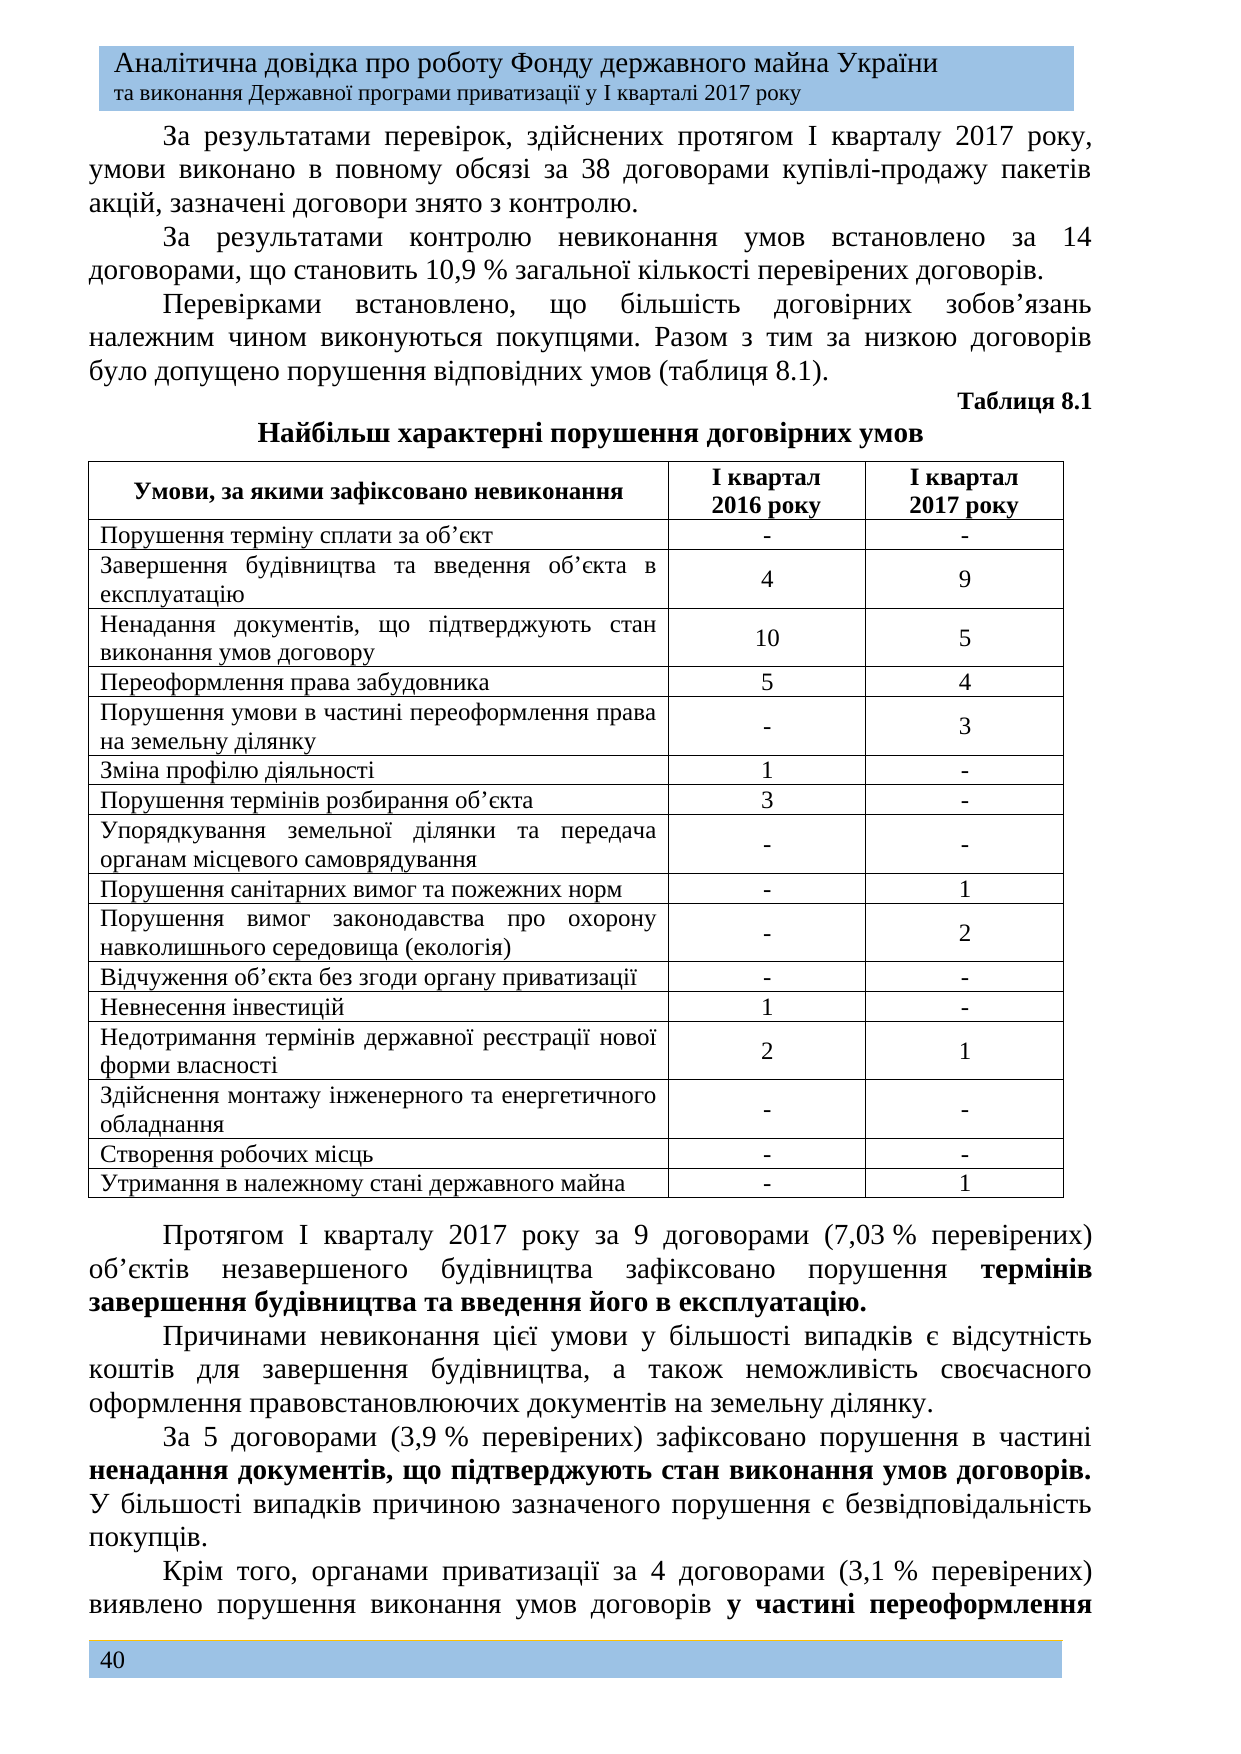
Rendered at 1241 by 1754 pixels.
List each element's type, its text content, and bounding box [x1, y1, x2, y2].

table_cell 1 [866, 1169, 1063, 1197]
table_cell - [669, 904, 865, 961]
table_header Умови, за якими зафіксовано невиконання [89, 462, 668, 519]
table_cell 5 [866, 609, 1063, 666]
table_cell Порушення термінів розбирання об’єкта [89, 785, 668, 814]
table_cell - [669, 697, 865, 754]
table_cell Недотримання термінів державної реєстрації нової форми власності [89, 1022, 668, 1079]
text Протягом I кварталу 2017 року за 9 договорами (7,03 % перевірених) об’єктів незавершеного будівництва зафіксовано порушення термінів завершення будівництва та введення його в експлуатацію. [89, 1217, 1092, 1318]
table_cell Невнесення інвестицій [89, 992, 668, 1021]
table_header I квартал 2016 року [669, 462, 865, 519]
table_cell Порушення умови в частині переоформлення права на земельну ділянку [89, 697, 668, 754]
table_cell 1 [866, 874, 1063, 902]
table_header І квартал 2017 року [866, 462, 1063, 519]
table_cell - [866, 962, 1063, 991]
text За результатами контролю невиконання умов встановлено за 14 договорами, що становить 10,9 % загальної кількості перевірених договорів. [89, 219, 1092, 286]
table_cell - [669, 874, 865, 902]
table_cell - [866, 815, 1063, 873]
table_cell 1 [866, 1022, 1063, 1079]
table_cell Утримання в належному стані державного майна [89, 1169, 668, 1197]
table_cell - [866, 520, 1063, 549]
text Причинами невиконання цієї умови у більшості випадків є відсутність коштів для завершення будівництва, а також неможливість своєчасного оформлення правовстановлюючих документів на земельну ділянку. [89, 1318, 1092, 1419]
table_cell Ненадання документів, що підтверджують стан виконання умов договору [89, 609, 668, 666]
table_cell 2 [866, 904, 1063, 961]
text За результатами перевірок, здійснених протягом I кварталу 2017 року, умови виконано в повному обсязі за 38 договорами купівлі-продажу пакетів акцій, зазначені договори знято з контролю. [89, 118, 1092, 219]
text За 5 договорами (3,9 % перевірених) зафіксовано порушення в частині ненадання документів, що підтверджують стан виконання умов договорів. У більшості випадків причиною зазначеного порушення є безвідповідальність покупців. [89, 1419, 1092, 1553]
table_cell Порушення санітарних вимог та пожежних норм [89, 874, 668, 902]
table_cell Порушення вимог законодавства про охорону навколишнього середовища (екологія) [89, 904, 668, 961]
table_cell Зміна профілю діяльності [89, 756, 668, 784]
table_cell 4 [669, 550, 865, 608]
table_cell 3 [866, 697, 1063, 754]
table_cell Створення робочих місць [89, 1139, 668, 1167]
table_cell - [866, 1080, 1063, 1138]
text Найбільш характерні порушення договірних умов [89, 415, 1092, 449]
table_cell - [669, 1169, 865, 1197]
table_cell - [669, 1080, 865, 1138]
table_cell - [669, 815, 865, 873]
table_cell - [669, 520, 865, 549]
table_cell 1 [669, 756, 865, 784]
text Перевірками встановлено, що більшість договірних зобов’язань належним чином виконуються покупцями. Разом з тим за низкою договорів було допущено порушення відповідних умов (таблиця 8.1). [89, 286, 1092, 386]
table_cell Переоформлення права забудовника [89, 667, 668, 696]
table_cell Здійснення монтажу інженерного та енергетичного обладнання [89, 1080, 668, 1138]
table_cell 10 [669, 609, 865, 666]
table_cell Упорядкування земельної ділянки та передача органам місцевого самоврядування [89, 815, 668, 873]
table_cell 3 [669, 785, 865, 814]
table_cell 2 [669, 1022, 865, 1079]
table_cell - [866, 1139, 1063, 1167]
table_cell - [866, 756, 1063, 784]
text Таблиця 8.1 [89, 386, 1092, 415]
table_cell - [669, 962, 865, 991]
table_cell Порушення терміну сплати за об’єкт [89, 520, 668, 549]
table_cell 9 [866, 550, 1063, 608]
table_cell - [866, 785, 1063, 814]
table_cell - [866, 992, 1063, 1021]
table_cell 4 [866, 667, 1063, 696]
table_cell Завершення будівництва та введення об’єкта в експлуатацію [89, 550, 668, 608]
table_cell 5 [669, 667, 865, 696]
table_cell Відчуження об’єкта без згоди органу приватизації [89, 962, 668, 991]
table_cell 1 [669, 992, 865, 1021]
table_cell - [669, 1139, 865, 1167]
